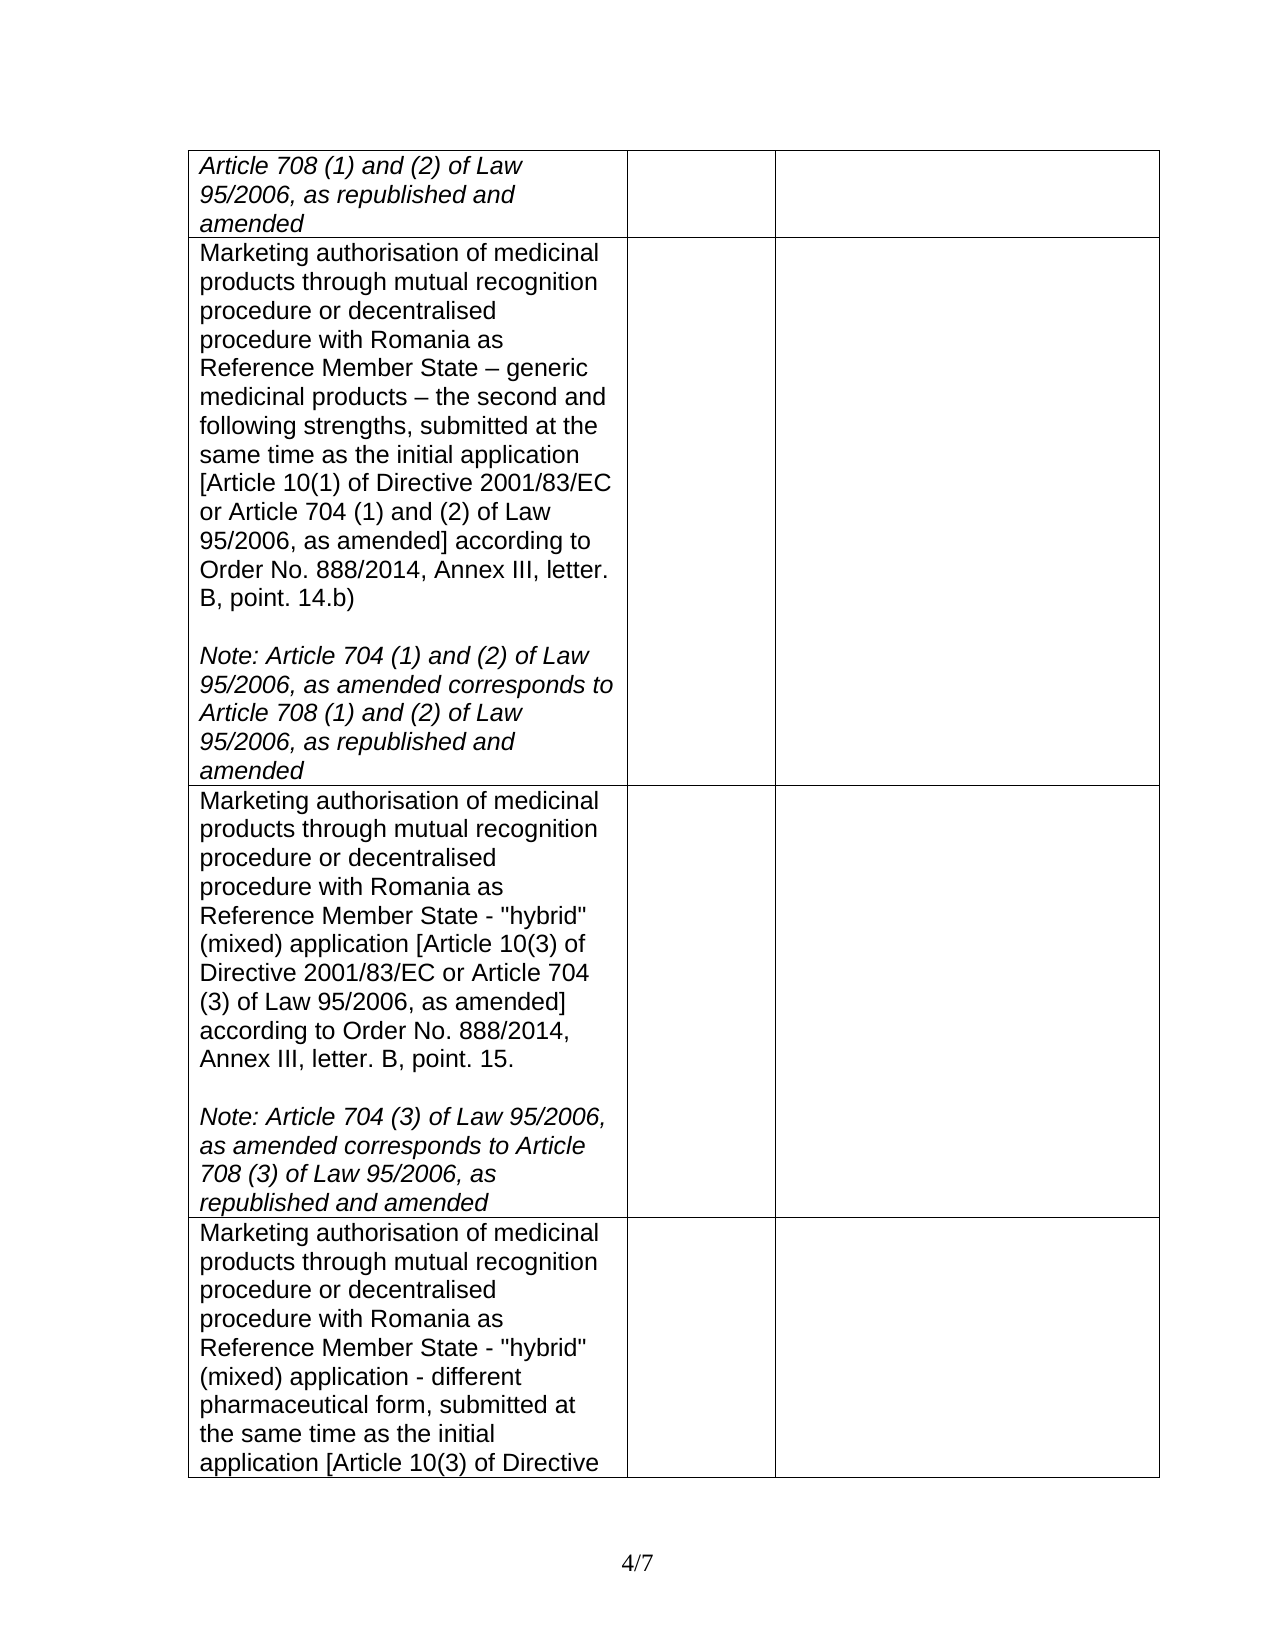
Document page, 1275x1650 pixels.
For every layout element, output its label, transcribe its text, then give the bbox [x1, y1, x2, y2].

table_cell Marketing authorisation of medicinal products through mutual recognition procedure or decentralised procedure with Romania as Reference Member State - "hybrid" (mixed) application [Article 10(3) of Directive 2001/83/EC or Article 704 (3) of Law 95/2006, as amended] according to Order No. 888/2014, Annex III, letter. B, point. 15. Note: Article 704 (3) of Law 95/2006, as amended corresponds to Article 708 (3) of Law 95/2006, as republished and amended [189, 786, 627, 1217]
table_cell [628, 1218, 775, 1477]
table_cell [776, 786, 1159, 1217]
table_cell [776, 151, 1159, 237]
table_cell [628, 786, 775, 1217]
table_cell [189, 1218, 627, 1477]
table_cell Marketing authorisation of medicinal products through mutual recognition procedure or decentralised procedure with Romania as Reference Member State – generic medicinal products – the second and following strengths, submitted at the same time as the initial application [Article 10(1) of Directive 2001/83/EC or Article 704 (1) and (2) of Law 95/2006, as amended] according to Order No. 888/2014, Annex III, letter. B, point. 14.b) Note: Article 704 (1) and (2) of Law 95/2006, as amended corresponds to Article 708 (1) and (2) of Law 95/2006, as republished and amended [189, 238, 627, 784]
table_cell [189, 151, 627, 237]
table_cell [628, 151, 775, 237]
table_cell [776, 1218, 1159, 1477]
table_cell [776, 238, 1159, 784]
table_cell [628, 238, 775, 784]
